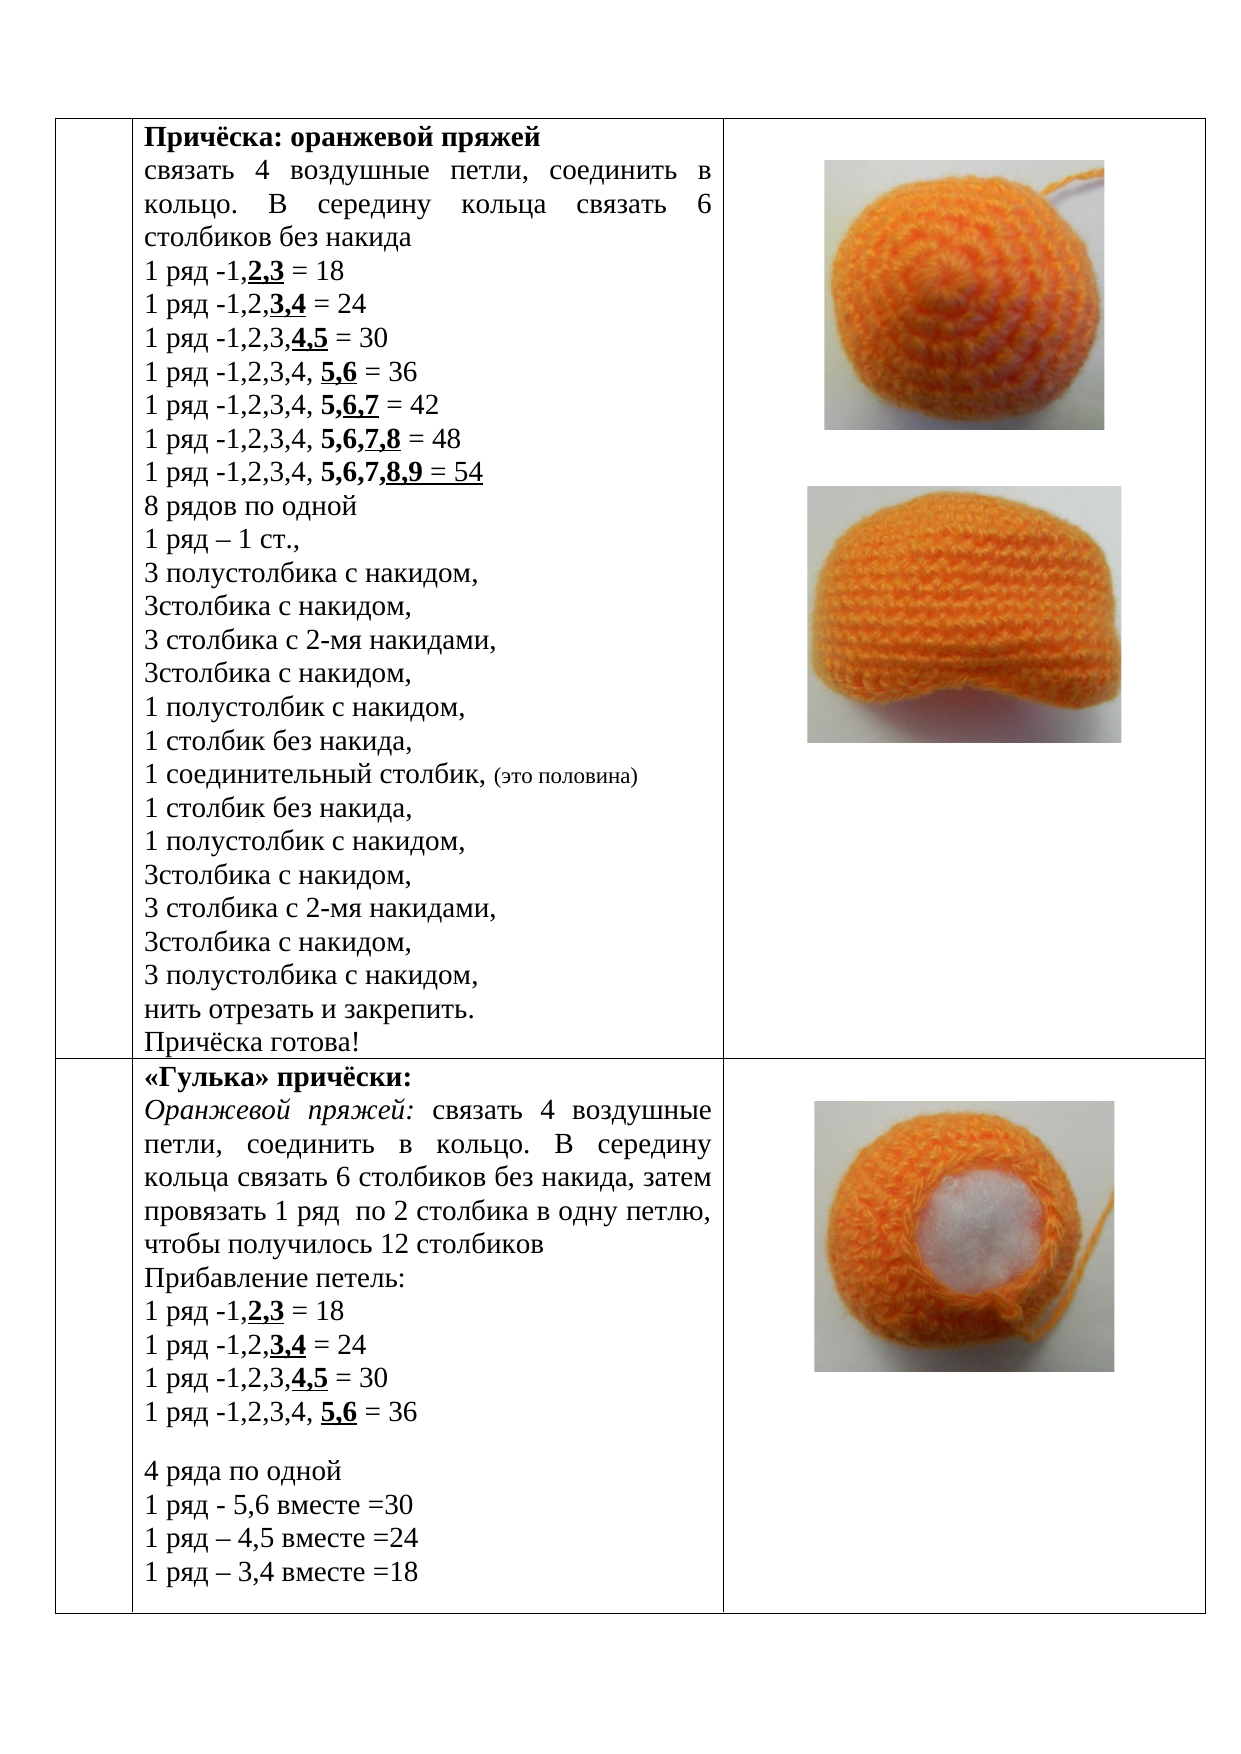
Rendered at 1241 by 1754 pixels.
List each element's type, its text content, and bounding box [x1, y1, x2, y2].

picture [807, 486, 1122, 743]
picture [814, 1101, 1115, 1372]
table_cell [724, 1059, 1205, 1612]
table_cell [724, 119, 1205, 1058]
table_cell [133, 1059, 723, 1612]
table_cell Причёска: оранжевой пряжей связать 4 воздушные петли, соединить в кольцо. В середину кольца связать 6 столбиков без накида 1 ряд -1,2,3 = 18 1 ряд -1,2,3,4 = 24 1 ряд -1,2,3,4,5 = 30 1 ряд -1,2,3,4, 5,6 = 36 1 ряд -1,2,3,4, 5,6,7 = 42 1 ряд -1,2,3,4, 5,6,7,8 = 48 1 ряд -1,2,3,4, 5,6,7,8,9 = 54 8 рядов по одной 1 ряд – 1 ст., 3 полустолбика с накидом, 3столбика с накидом, 3 столбика с 2-мя накидами, 3столбика с накидом, 1 полустолбик с накидом, 1 столбик без накида, 1 соединительный столбик, (это половина) 1 столбик без накида, 1 полустолбик с накидом, 3столбика с накидом, 3 столбика с 2-мя накидами, 3столбика с накидом, 3 полустолбика с накидом, нить отрезать и закрепить. Причёска готова! [133, 119, 723, 1058]
picture [824, 160, 1105, 430]
table_cell [56, 1059, 132, 1612]
table_cell [56, 119, 132, 1058]
